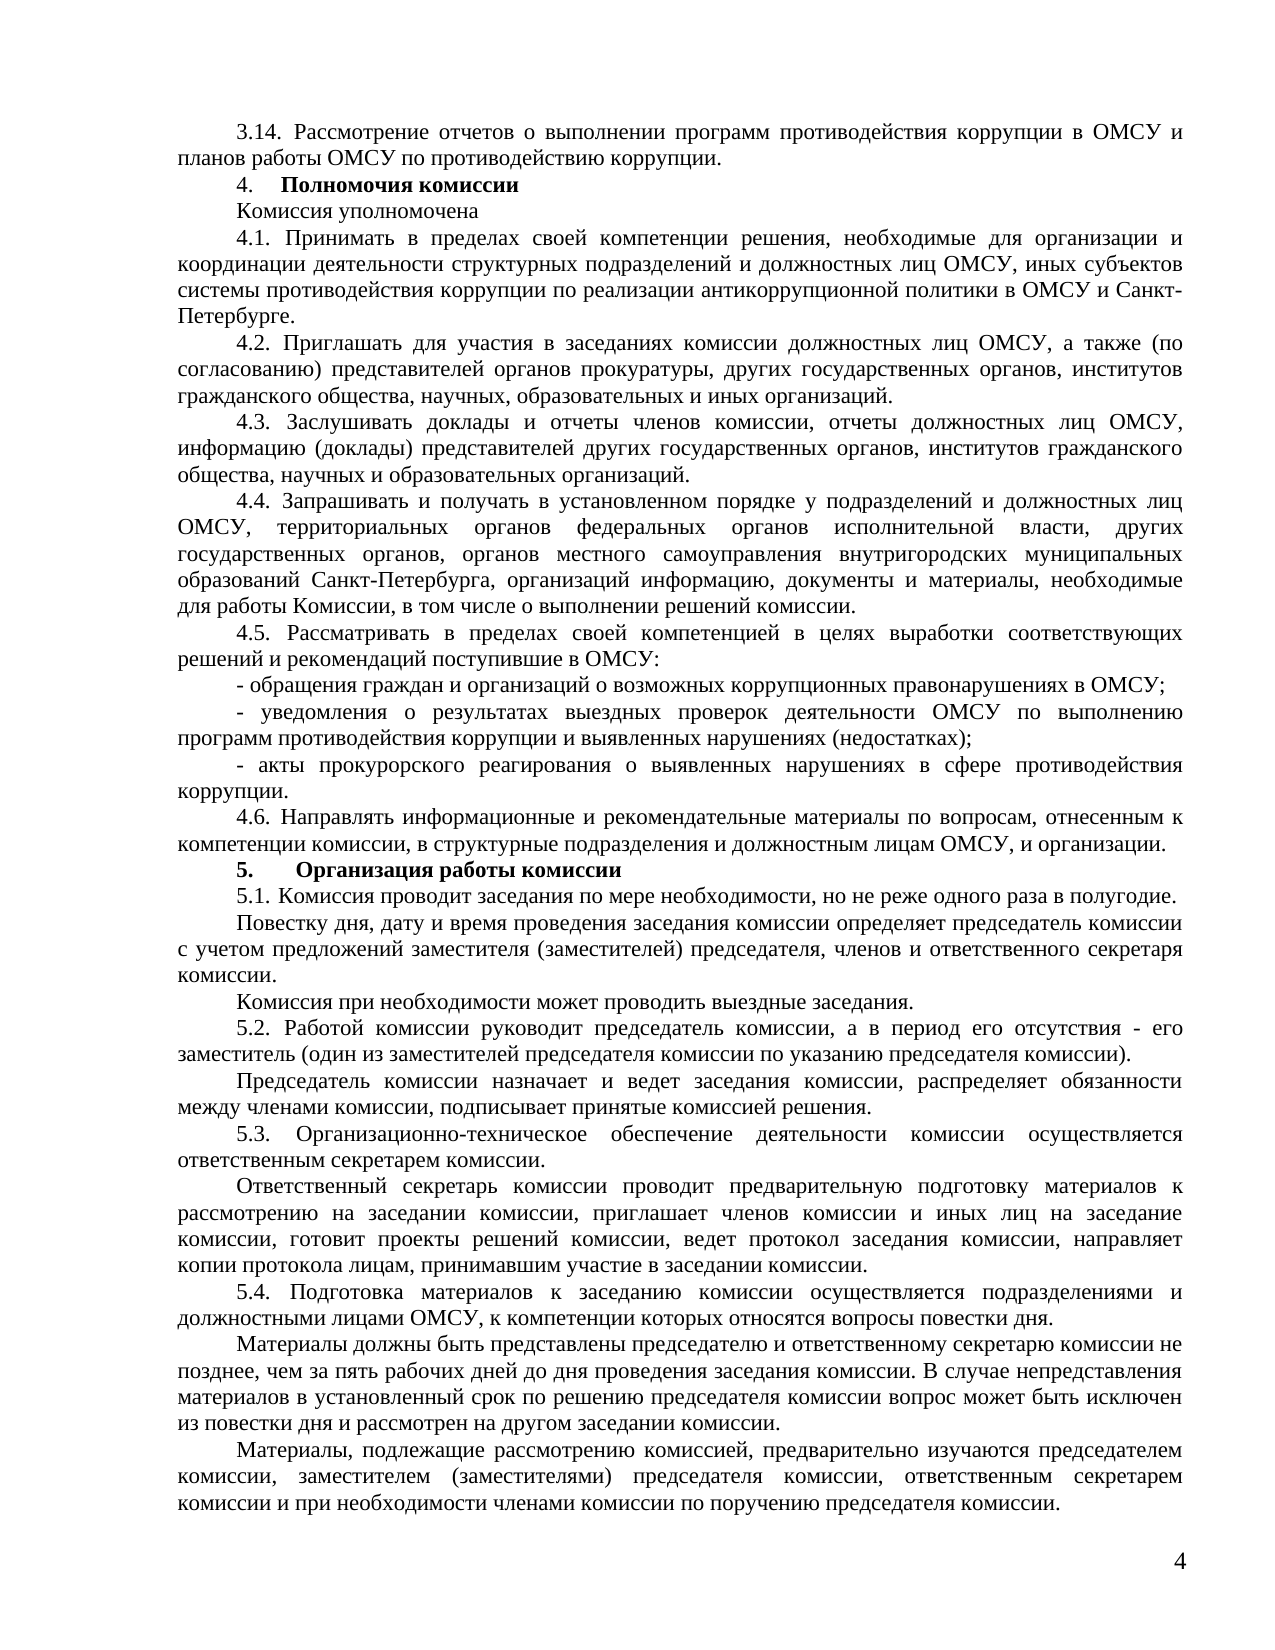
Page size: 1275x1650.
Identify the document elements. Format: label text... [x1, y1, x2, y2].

text Комиссия при необходимости может проводить выездные заседания. [177, 988, 1186, 1014]
list Заслушивать доклады и отчеты членов комиссии, отчеты должностных лиц ОМСУ, информацию (доклады) представителей других государственных органов, институтов гражданского общества, научных и образовательных организаций. [177, 408, 1184, 487]
text - уведомления о результатах выездных проверок деятельности ОМСУ по выполнению программ противодействия коррупции и выявленных нарушениях (недостатках); [177, 698, 1184, 751]
text Председатель комиссии назначает и ведет заседания комиссии, распределяет обязанности между членами комиссии, подписывает принятые комиссией решения. [177, 1067, 1184, 1119]
list Комиссия проводит заседания по мере необходимости, но не реже одного раза в полугодие. [177, 882, 1184, 909]
text Ответственный секретарь комиссии проводит предварительную подготовку материалов к рассмотрению на заседании комиссии, приглашает членов комиссии и иных лиц на заседание комиссии, готовит проекты решений комиссии, ведет протокол заседания комиссии, направляет копии протокола лицам, принимавшим участие в заседании комиссии. [177, 1172, 1184, 1278]
text Комиссия уполномочена [236, 197, 1186, 223]
list Подготовка материалов к заседанию комиссии осуществляется подразделениями и должностными лицами ОМСУ, к компетенции которых относятся вопросы повестки дня. [177, 1278, 1184, 1330]
text 5. Организация работы комиссии [177, 856, 1186, 882]
list Рассмотрение отчетов о выполнении программ противодействия коррупции в ОМСУ и планов работы ОМСУ по противодействию коррупции. [177, 118, 1184, 171]
list Приглашать для участия в заседаниях комиссии должностных лиц ОМСУ, а также (по согласованию) представителей органов прокуратуры, других государственных органов, институтов гражданского общества, научных, образовательных и иных организаций. [177, 329, 1184, 408]
list Запрашивать и получать в установленном порядке у подразделений и должностных лиц ОМСУ, территориальных органов федеральных органов исполнительной власти, других государственных органов, органов местного самоуправления внутригородских муниципальных образований Санкт-Петербурга, организаций информацию, документы и материалы, необходимые для работы Комиссии, в том числе о выполнении решений комиссии. [177, 487, 1184, 619]
text Материалы должны быть представлены председателю и ответственному секретарю комиссии не позднее, чем за пять рабочих дней до дня проведения заседания комиссии. В случае непредставления материалов в установленный срок по решению председателя комиссии вопрос может быть исключен из повестки дня и рассмотрен на другом заседании комиссии. [177, 1330, 1184, 1436]
list Рассматривать в пределах своей компетенцией в целях выработки соответствующих решений и рекомендаций поступившие в ОМСУ: [177, 619, 1184, 672]
list Полномочия комиссии [177, 171, 1186, 197]
text Материалы, подлежащие рассмотрению комиссией, предварительно изучаются председателем комиссии, заместителем (заместителями) председателя комиссии, ответственным секретарем комиссии и при необходимости членами комиссии по поручению председателя комиссии. [177, 1436, 1184, 1515]
text - акты прокурорского реагирования о выявленных нарушениях в сфере противодействия коррупции. [177, 751, 1184, 803]
list Принимать в пределах своей компетенции решения, необходимые для организации и координации деятельности структурных подразделений и должностных лиц ОМСУ, иных субъектов системы противодействия коррупции по реализации антикоррупционной политики в ОМСУ и Санкт-Петербурге. [177, 223, 1184, 329]
list Работой комиссии руководит председатель комиссии, а в период его отсутствия - его заместитель (один из заместителей председателя комиссии по указанию председателя комиссии). [177, 1014, 1184, 1067]
text - обращения граждан и организаций о возможных коррупционных правонарушениях в ОМСУ; [177, 672, 1184, 698]
list Направлять информационные и рекомендательные материалы по вопросам, отнесенным к компетенции комиссии, в структурные подразделения и должностным лицам ОМСУ, и организации. [177, 803, 1184, 856]
list Организационно-техническое обеспечение деятельности комиссии осуществляется ответственным секретарем комиссии. [177, 1119, 1184, 1172]
text Повестку дня, дату и время проведения заседания комиссии определяет председатель комиссии с учетом предложений заместителя (заместителей) председателя, членов и ответственного секретаря комиссии. [177, 909, 1184, 988]
